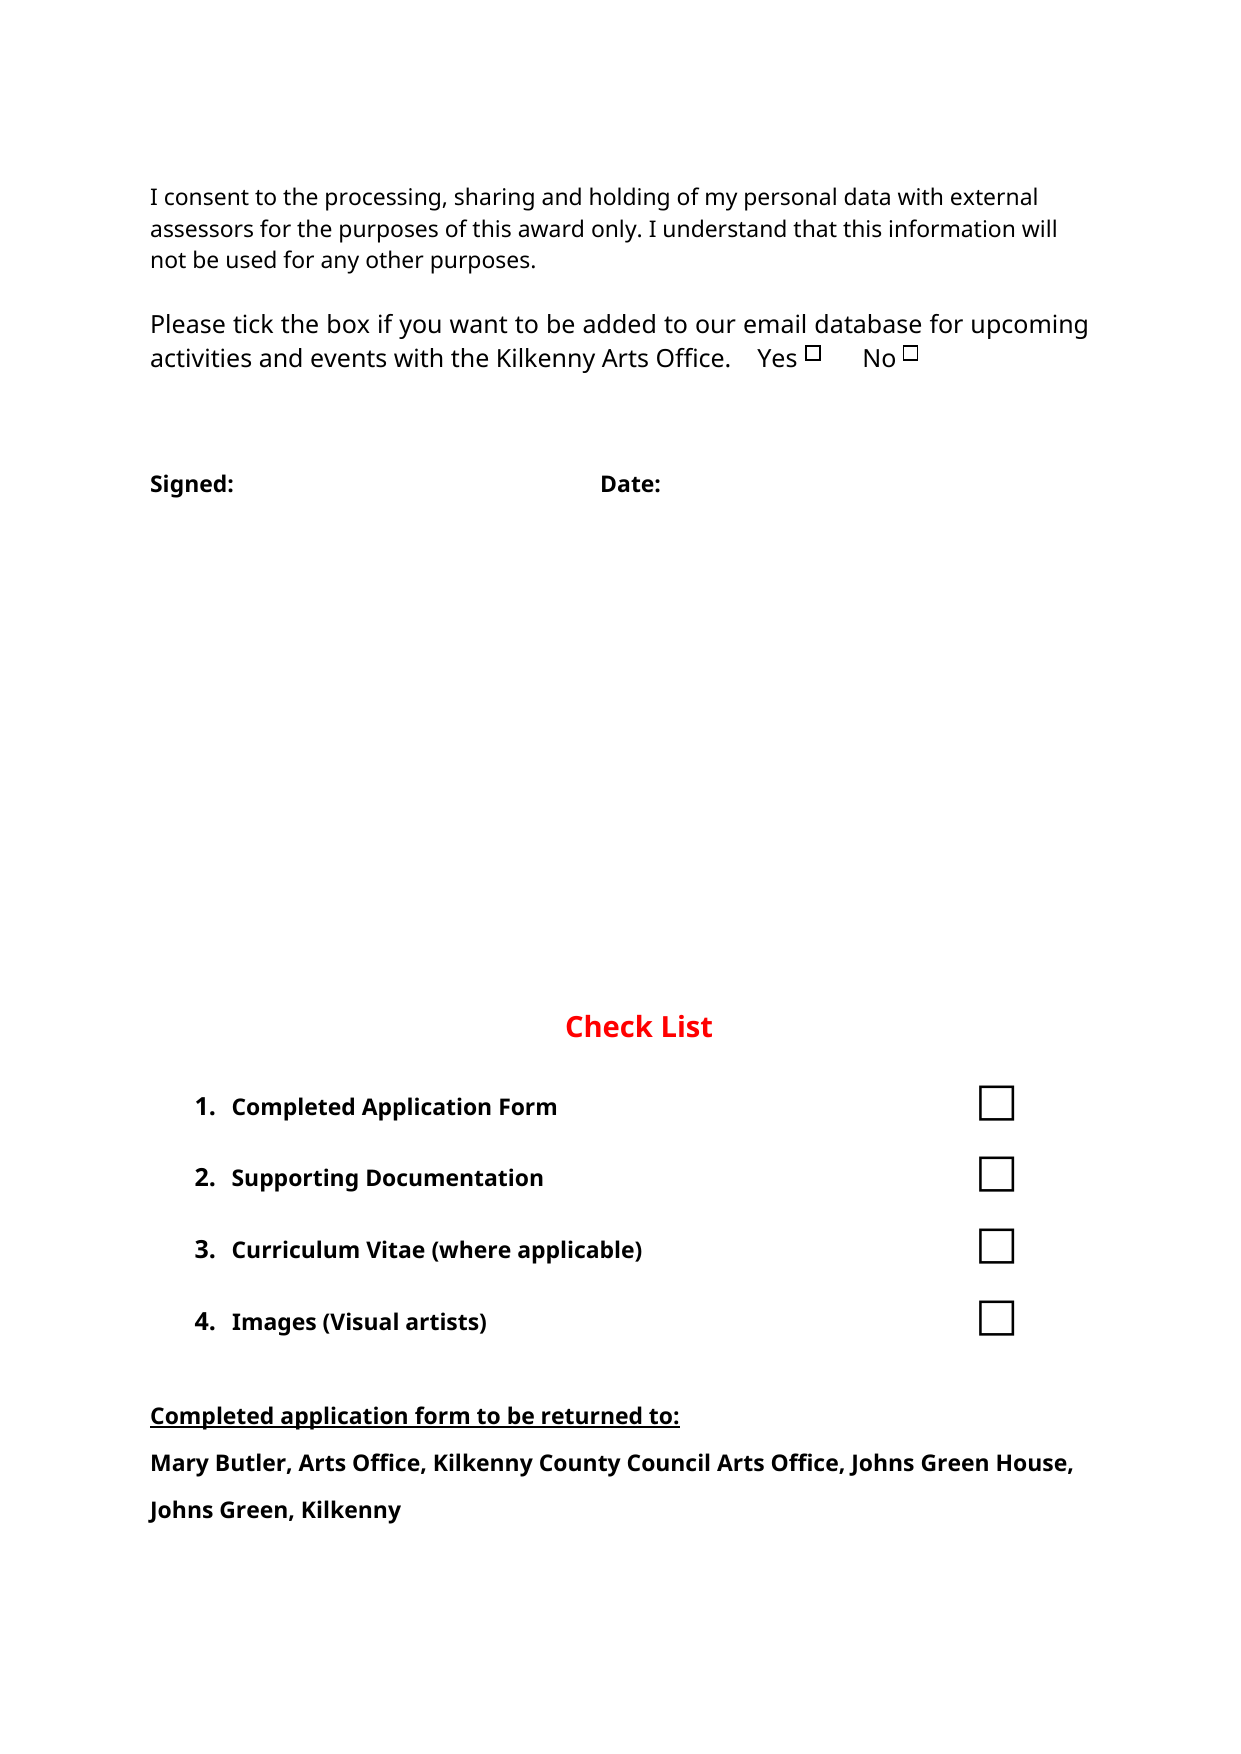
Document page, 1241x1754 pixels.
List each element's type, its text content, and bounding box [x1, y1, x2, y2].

text I consent to the processing, sharing and holding of my personal data with external assessors for the purposes of this award only. I understand that this information will not be used for any other purposes. [150, 181, 1090, 275]
list Curriculum Vitae (where applicable) □ [194, 1209, 1090, 1272]
text Check List [187, 1007, 1090, 1046]
text Please tick the box if you want to be added to our email database for upcoming activities and events with the Kilkenny Arts Office. Yes No [150, 306, 1090, 374]
text Completed application form to be returned to: [150, 1400, 1090, 1431]
text Mary Butler, Arts Office, Kilkenny County Council Arts Office, Johns Green House, Johns Green, Kilkenny [150, 1447, 1090, 1525]
list Completed Application Form □ [194, 1066, 1090, 1129]
list Supporting Documentation □ [194, 1138, 1090, 1200]
list Images (Visual artists) □ [194, 1281, 1090, 1344]
text Signed: Date: [150, 468, 1090, 499]
